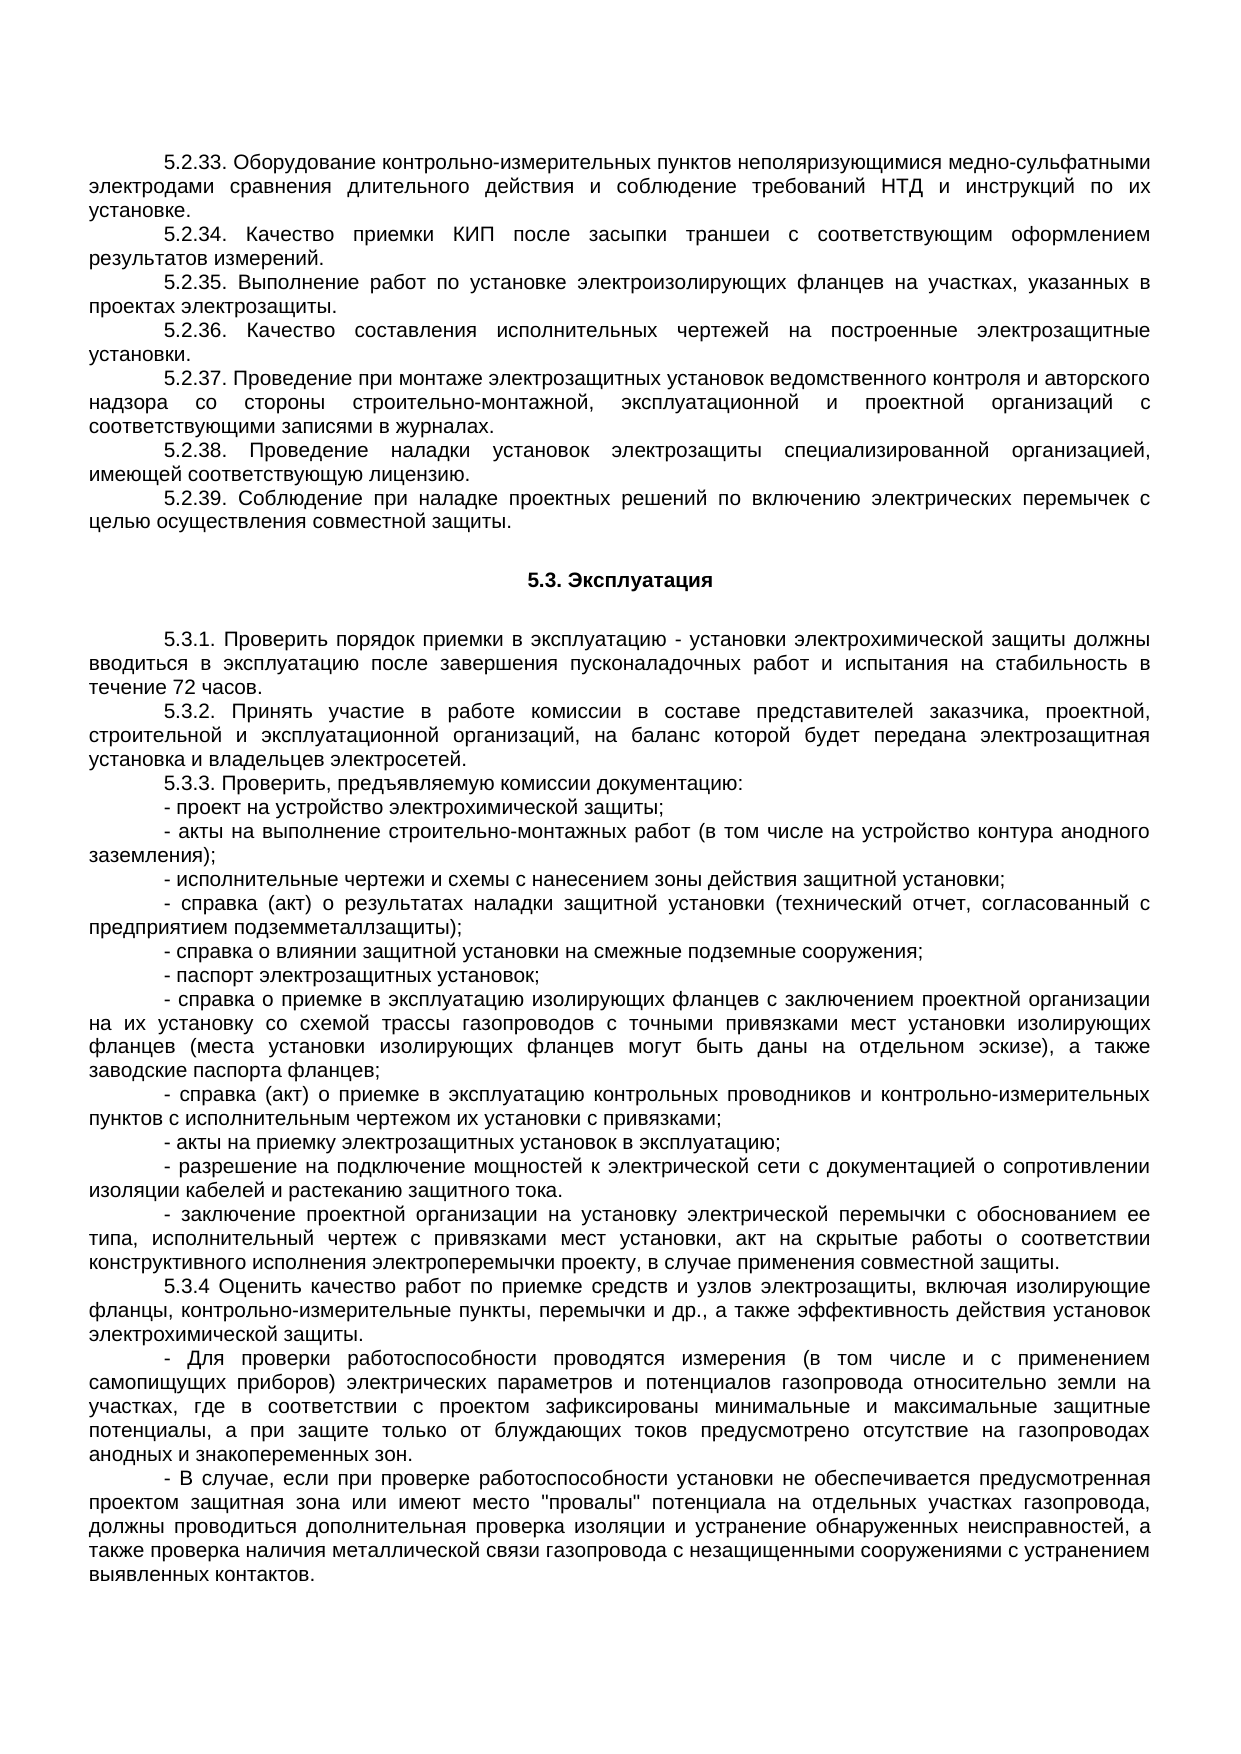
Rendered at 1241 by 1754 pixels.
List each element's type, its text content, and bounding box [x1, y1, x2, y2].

text 5.2.34. Качество приемки КИП после засыпки траншеи с соответствующим оформлением результатов измерений. [88, 222, 1152, 270]
text - паспорт электрозащитных установок; [88, 962, 1152, 986]
text - разрешение на подключение мощностей к электрической сети с документацией о сопротивлении изоляции кабелей и растеканию защитного тока. [88, 1154, 1152, 1202]
text 5.2.39. Соблюдение при наладке проектных решений по включению электрических перемычек с целью осуществления совместной защиты. [88, 485, 1152, 533]
text 5.2.35. Выполнение работ по установке электроизолирующих фланцев на участках, указанных в проектах электрозащиты. [88, 270, 1152, 318]
text - справка (акт) о результатах наладки защитной установки (технический отчет, согласованный с предприятием подземметаллзащиты); [88, 891, 1152, 938]
text - исполнительные чертежи и схемы с нанесением зоны действия защитной установки; [88, 867, 1152, 891]
text 5.2.33. Оборудование контрольно-измерительных пунктов неполяризующимися медно-сульфатными электродами сравнения длительного действия и соблюдение требований НТД и инструкций по их установке. [88, 150, 1152, 222]
text - акты на приемку электрозащитных установок в эксплуатацию; [88, 1130, 1152, 1154]
text - справка о влиянии защитной установки на смежные подземные сооружения; [88, 938, 1152, 962]
text 5.3.2. Принять участие в работе комиссии в составе представителей заказчика, проектной, строительной и эксплуатационной организаций, на баланс которой будет передана электрозащитная установка и владельцев электросетей. [88, 699, 1152, 771]
text 5.3.3. Проверить, предъявляемую комиссии документацию: [88, 771, 1152, 795]
text 5.2.38. Проведение наладки установок электрозащиты специализированной организацией, имеющей соответствующую лицензию. [88, 437, 1152, 485]
text 5.2.37. Проведение при монтаже электрозащитных установок ведомственного контроля и авторского надзора со стороны строительно-монтажной, эксплуатационной и проектной организаций с соответствующими записями в журналах. [88, 366, 1152, 437]
text - заключение проектной организации на установку электрической перемычки с обоснованием ее типа, исполнительный чертеж с привязками мест установки, акт на скрытые работы о соответствии конструктивного исполнения электроперемычки проекту, в случае применения совместной защиты. [88, 1202, 1152, 1274]
text - проект на устройство электрохимической защиты; [88, 795, 1152, 819]
text - акты на выполнение строительно-монтажных работ (в том числе на устройство контура анодного заземления); [88, 819, 1152, 867]
text 5.3.4 Оценить качество работ по приемке средств и узлов электрозащиты, включая изолирующие фланцы, контрольно-измерительные пункты, перемычки и др., а также эффективность действия установок электрохимической защиты. [88, 1274, 1152, 1346]
text 5.3.1. Проверить порядок приемки в эксплуатацию - установки электрохимической защиты должны вводиться в эксплуатацию после завершения пусконаладочных работ и испытания на стабильность в течение 72 часов. [88, 627, 1152, 699]
text 5.2.36. Качество составления исполнительных чертежей на построенные электрозащитные установки. [88, 318, 1152, 366]
text - справка (акт) о приемке в эксплуатацию контрольных проводников и контрольно-измерительных пунктов с исполнительным чертежом их установки с привязками; [88, 1082, 1152, 1130]
list 5.3. Эксплуатация [88, 568, 1152, 592]
text - справка о приемке в эксплуатацию изолирующих фланцев с заключением проектной организации на их установку со схемой трассы газопроводов с точными привязками мест установки изолирующих фланцев (места установки изолирующих фланцев могут быть даны на отдельном эскизе), а также заводские паспорта фланцев; [88, 986, 1152, 1082]
text - Для проверки работоспособности проводятся измерения (в том числе и с применением самопищущих приборов) электрических параметров и потенциалов газопровода относительно земли на участках, где в соответствии с проектом зафиксированы минимальные и максимальные защитные потенциалы, а при защите только от блуждающих токов предусмотрено отсутствие на газопроводах анодных и знакопеременных зон. [88, 1346, 1152, 1466]
text - В случае, если при проверке работоспособности установки не обеспечивается предусмотренная проектом защитная зона или имеют место "провалы" потенциала на отдельных участках газопровода, должны проводиться дополнительная проверка изоляции и устранение обнаруженных неисправностей, а также проверка наличия металлической связи газопровода с незащищенными сооружениями с устранением выявленных контактов. [88, 1466, 1152, 1585]
